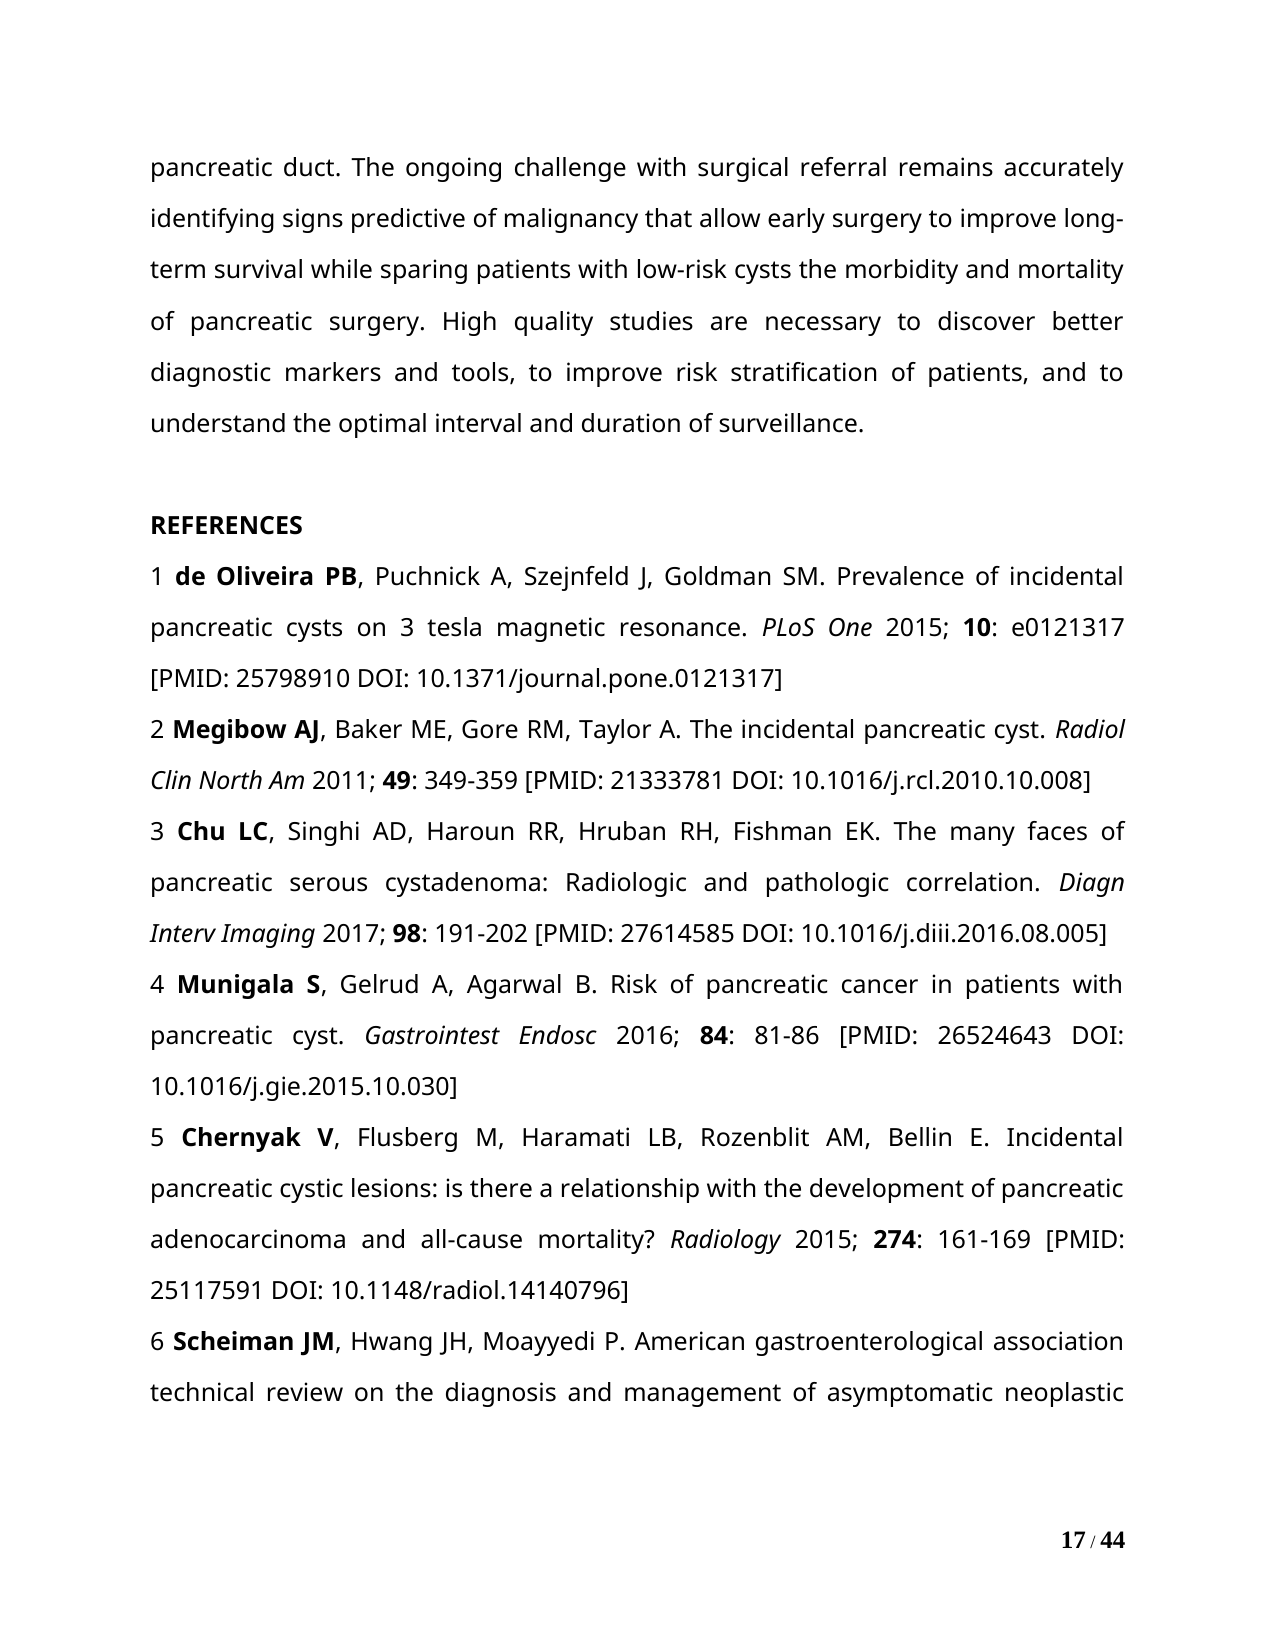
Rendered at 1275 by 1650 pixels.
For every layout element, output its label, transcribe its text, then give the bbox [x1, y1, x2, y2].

text 2 Megibow AJ, Baker ME, Gore RM, Taylor A. The incidental pancreatic cyst. Radiol Clin North Am 2011; 49: 349-359 [PMID: 21333781 DOI: 10.1016/j.rcl.2010.10.008] [150, 711, 1125, 797]
text 3 Chu LC, Singhi AD, Haroun RR, Hruban RH, Fishman EK. The many faces of pancreatic serous cystadenoma: Radiologic and pathologic correlation. Diagn Interv Imaging 2017; 98: 191-202 [PMID: 27614585 DOI: 10.1016/j.diii.2016.08.005] [150, 813, 1125, 950]
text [150, 1324, 1125, 1409]
text 1 de Oliveira PB, Puchnick A, Szejnfeld J, Goldman SM. Prevalence of incidental pancreatic cysts on 3 tesla magnetic resonance. PLoS One 2015; 10: e0121317 [PMID: 25798910 DOI: 10.1371/journal.pone.0121317] [150, 558, 1125, 694]
text 5 Chernyak V, Flusberg M, Haramati LB, Rozenblit AM, Bellin E. Incidental pancreatic cystic lesions: is there a relationship with the development of pancreatic adenocarcinoma and all-cause mortality? Radiology 2015; 274: 161-169 [PMID: 25117591 DOI: 10.1148/radiol.14140796] [150, 1120, 1125, 1307]
text REFERENCES [150, 507, 1125, 541]
text 4 Munigala S, Gelrud A, Agarwal B. Risk of pancreatic cancer in patients with pancreatic cyst. Gastrointest Endosc 2016; 84: 81-86 [PMID: 26524643 DOI: 10.1016/j.gie.2015.10.030] [150, 967, 1125, 1103]
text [150, 150, 1125, 439]
